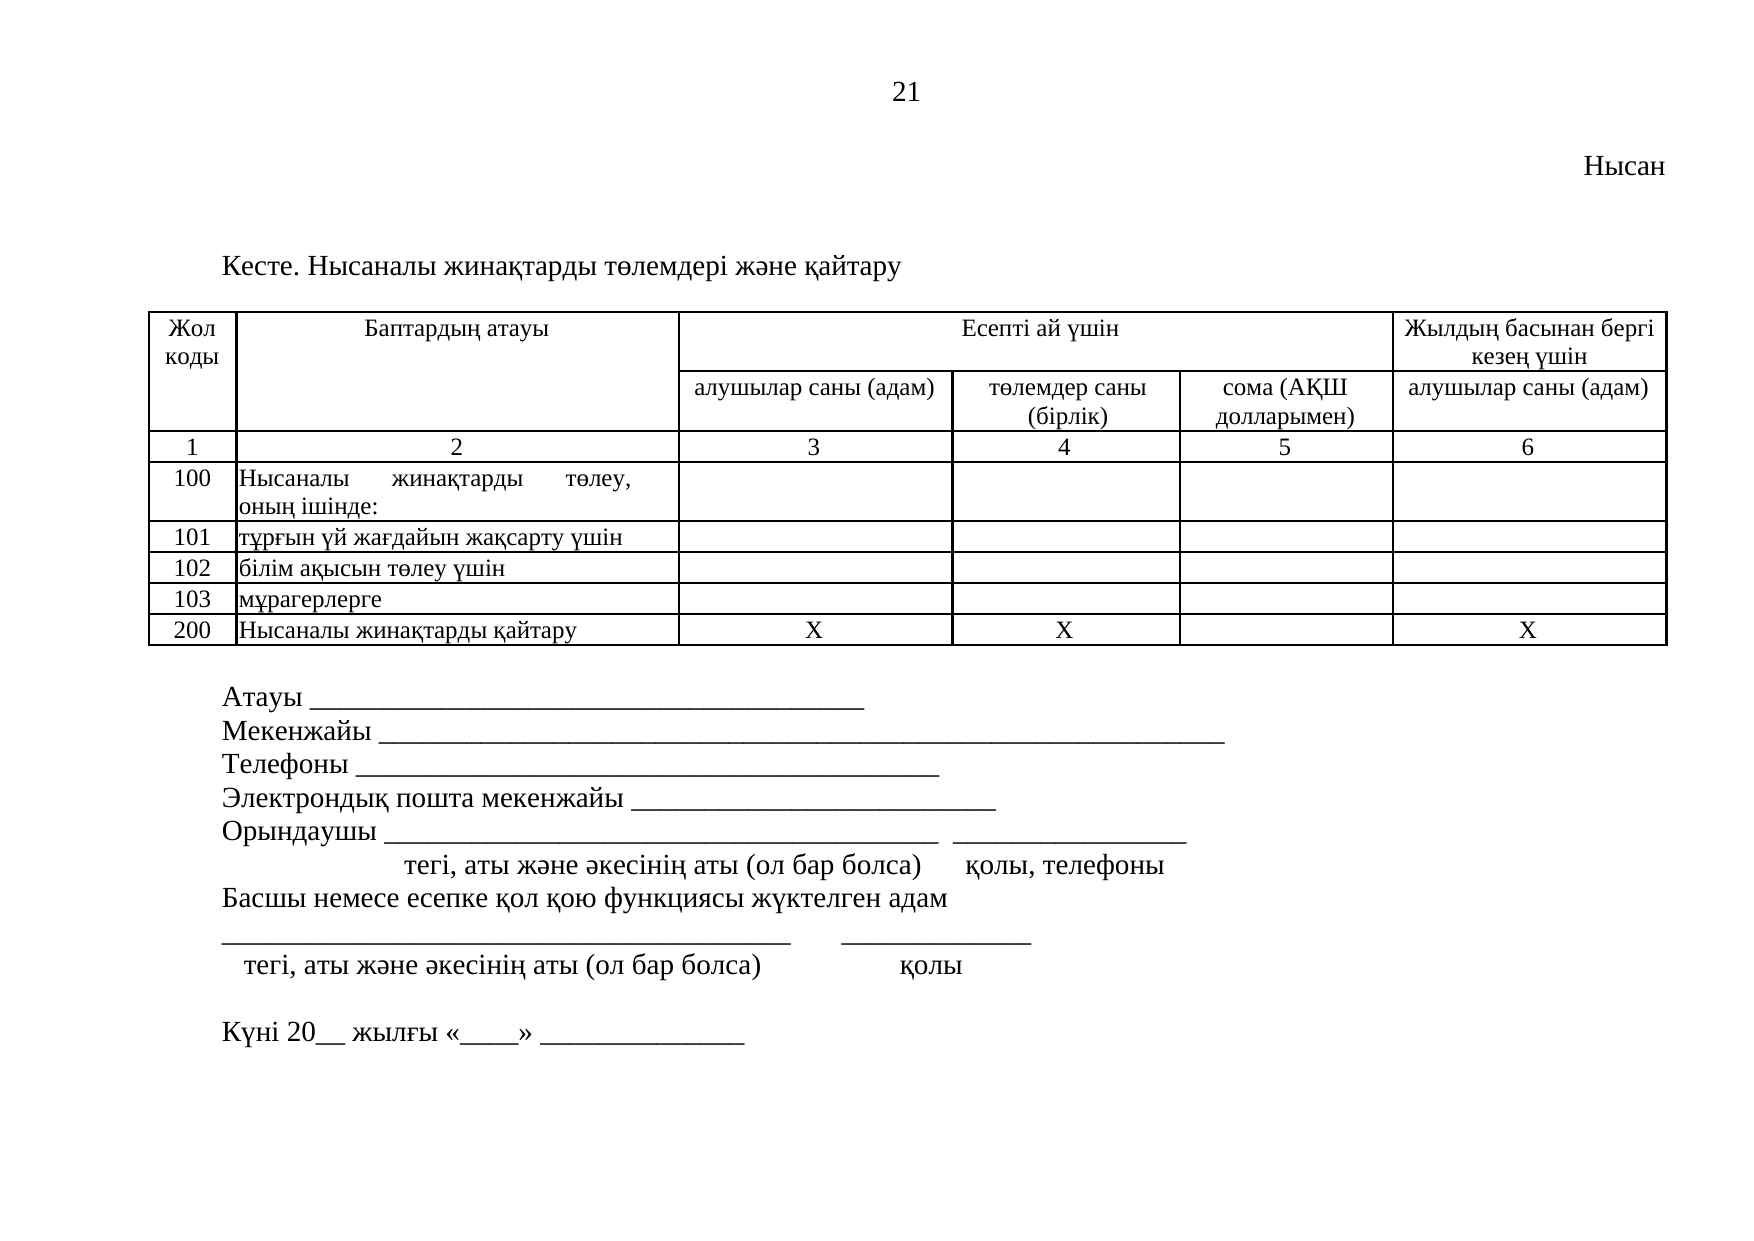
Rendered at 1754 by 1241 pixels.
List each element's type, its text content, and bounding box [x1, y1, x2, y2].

table_cell мұрагерлерге [238, 584, 678, 613]
text Атауы ______________________________________ [148, 679, 1665, 713]
table_cell 1 [150, 432, 235, 461]
table_cell 103 [150, 584, 235, 613]
table_cell [954, 553, 1179, 582]
text Кесте. Нысаналы жинақтарды төлемдерi және қайтару [148, 248, 1665, 282]
table_cell [1394, 553, 1665, 582]
table_cell 2 [238, 432, 678, 461]
table_cell [680, 584, 951, 613]
text Күні 20__ жылғы «____» ______________ [148, 1014, 1665, 1048]
table_cell төлемдер саны (бірлік) [954, 372, 1179, 430]
text Электрондық пошта мекенжайы _________________________ [148, 780, 1665, 813]
table_cell 3 [680, 432, 951, 461]
table_cell алушылар саны (адам) [1394, 372, 1665, 430]
table_cell [954, 463, 1179, 520]
table_cell [1394, 522, 1665, 551]
table_cell білім ақысын төлеу үшін [238, 553, 678, 582]
table_cell [1181, 615, 1392, 643]
table_cell 200 [150, 615, 235, 643]
table_header Жылдың басынан бергі кезең үшін [1394, 313, 1665, 370]
table_cell [1181, 553, 1392, 582]
table_header Жол коды [150, 313, 235, 430]
text Нысан [148, 148, 1665, 181]
table_header Баптардың атауы [238, 313, 678, 430]
text _______________________________________ _____________ [148, 914, 1665, 947]
table_cell 100 [150, 463, 235, 520]
table_cell [954, 522, 1179, 551]
text тегі, аты және әкесінің аты (ол бар болса) қолы [148, 947, 1665, 981]
text Басшы немесе есепке қол қою функциясы жүктелген адам [148, 880, 1665, 914]
text тегі, аты және әкесінің аты (ол бар болса) қолы, телефоны [148, 847, 1665, 880]
table_cell 101 [150, 522, 235, 551]
table_cell [954, 584, 1179, 613]
table_cell [1181, 584, 1392, 613]
table_cell алушылар саны (адам) [680, 372, 951, 430]
table_cell Х [1394, 615, 1665, 643]
text Телефоны ________________________________________ [148, 746, 1665, 780]
text Мекенжайы __________________________________________________________ [148, 713, 1665, 746]
table_cell 5 [1181, 432, 1392, 461]
table_cell [1394, 584, 1665, 613]
table_cell тұрғын үй жағдайын жақсарту үшін [238, 522, 678, 551]
table_cell [680, 463, 951, 520]
table_cell сома (АҚШ долларымен) [1181, 372, 1392, 430]
table_cell [680, 553, 951, 582]
table_cell Нысаналы жинақтарды қайтару [238, 615, 678, 643]
table_cell [680, 522, 951, 551]
table_cell 4 [954, 432, 1179, 461]
table_cell [1394, 463, 1665, 520]
table_cell Нысаналы жинақтарды төлеу, оның ішінде: [238, 463, 678, 520]
table_cell 6 [1394, 432, 1665, 461]
text Орындаушы ______________________________________ ________________ [148, 813, 1665, 847]
table_cell Х [680, 615, 951, 643]
table_cell [1181, 522, 1392, 551]
table_header Есепті ай үшін [680, 313, 1392, 370]
table_cell 102 [150, 553, 235, 582]
table_cell Х [954, 615, 1179, 643]
table_cell [1181, 463, 1392, 520]
